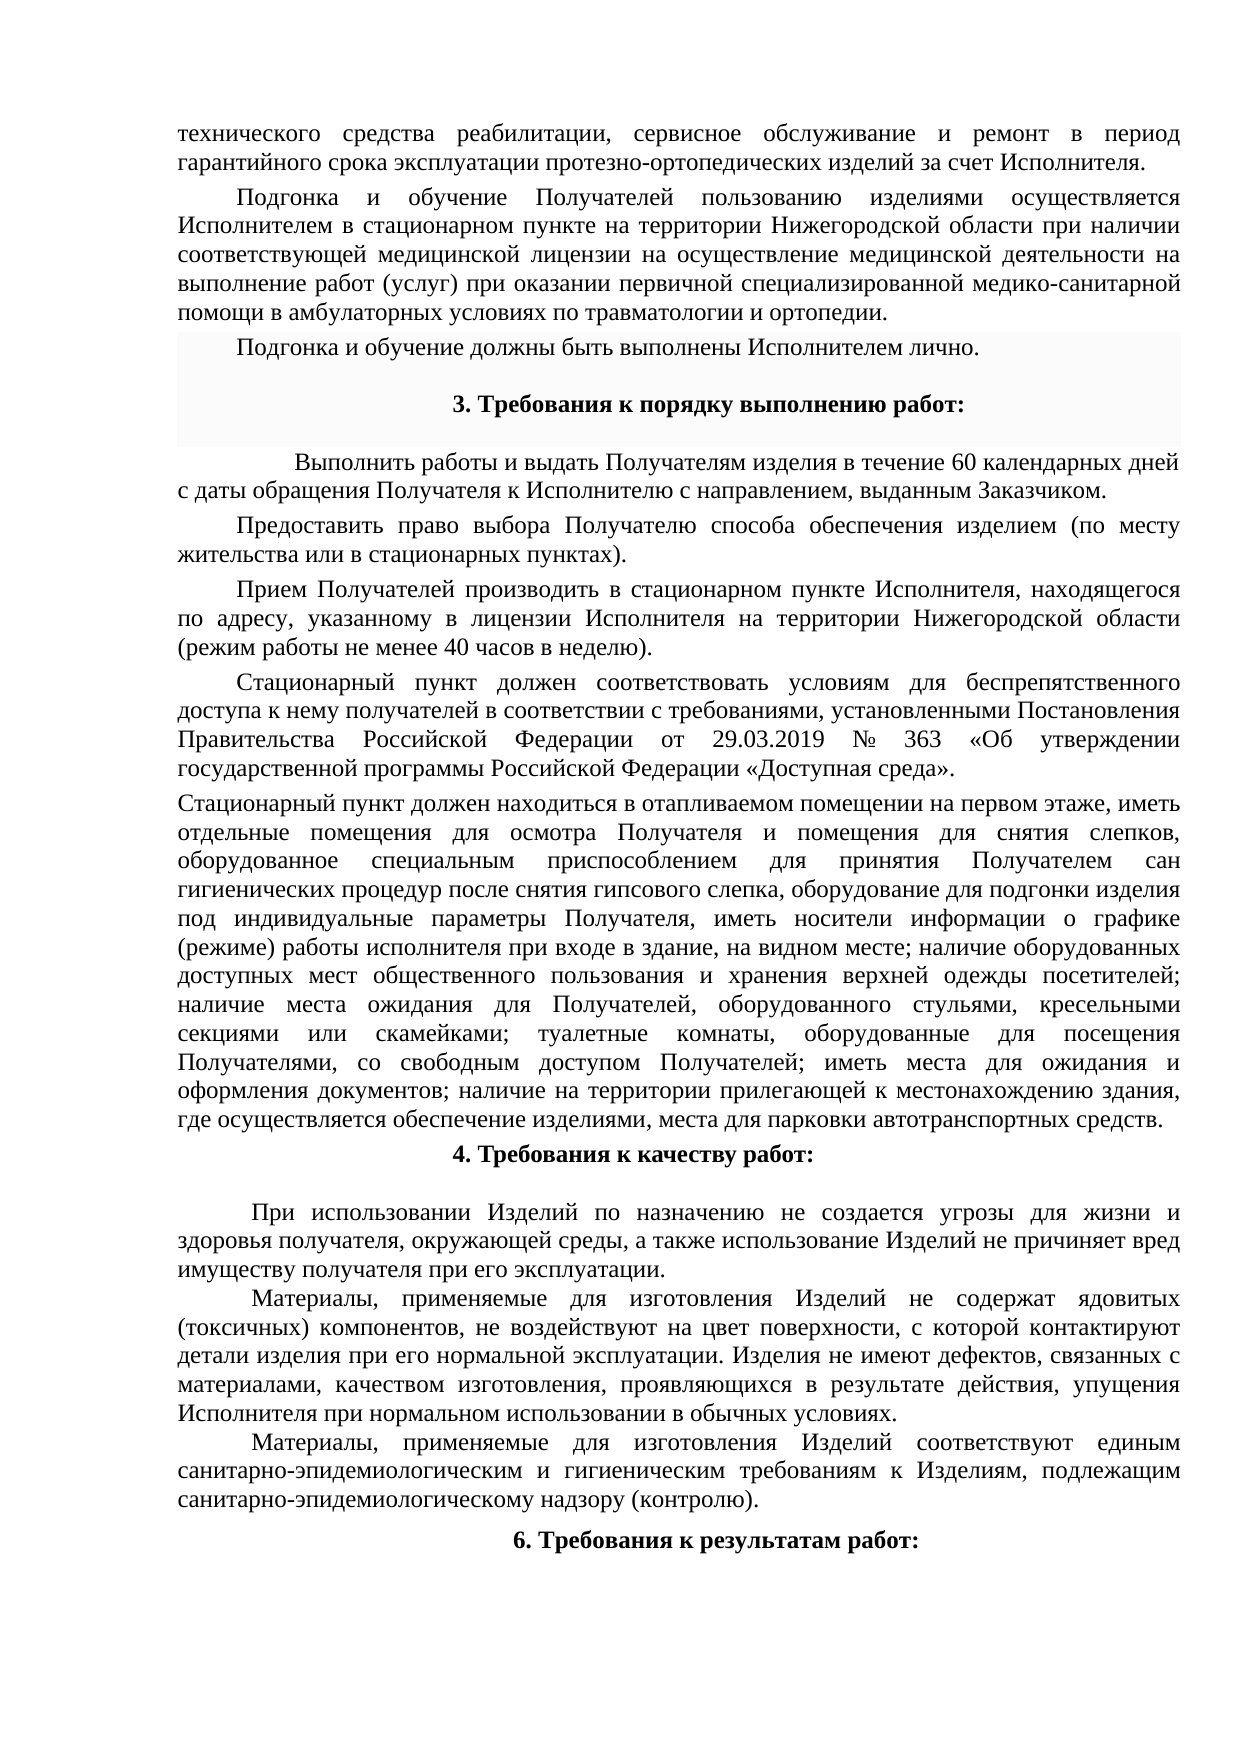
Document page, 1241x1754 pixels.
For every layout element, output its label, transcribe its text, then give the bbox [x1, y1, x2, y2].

text Прием Получателей производить в стационарном пункте Исполнителя, находящегося по адресу, указанному в лицензии Исполнителя на территории Нижегородской области (режим работы не менее 40 часов в неделю). [177, 574, 1181, 661]
text 4. Требования к качеству работ: [177, 1139, 1181, 1168]
text Подгонка и обучение должны быть выполнены Исполнителем лично. [177, 332, 1181, 361]
text Подгонка и обучение Получателей пользованию изделиями осуществляется Исполнителем в стационарном пункте на территории Нижегородской области при наличии соответствующей медицинской лицензии на осуществление медицинской деятельности на выполнение работ (услуг) при оказании первичной специализированной медико-санитарной помощи в амбулаторных условиях по травматологии и ортопедии. [177, 182, 1181, 326]
text Выполнить работы и выдать Получателям изделия в течение 60 календарных дней с даты обращения Получателя к Исполнителю с направлением, выданным Заказчиком. [177, 447, 1181, 504]
text 6. Требования к результатам работ: [177, 1526, 1181, 1554]
text Предоставить право выбора Получателю способа обеспечения изделием (по месту жительства или в стационарных пунктах). [177, 511, 1181, 568]
text При использовании Изделий по назначению не создается угрозы для жизни и здоровья получателя, окружающей среды, а также использование Изделий не причиняет вред имуществу получателя при его эксплуатации. [177, 1197, 1181, 1283]
text 3. Требования к порядку выполнению работ: [177, 389, 1181, 418]
text Материалы, применяемые для изготовления Изделий не содержат ядовитых (токсичных) компонентов, не воздействуют на цвет поверхности, с которой контактируют детали изделия при его нормальной эксплуатации. Изделия не имеют дефектов, связанных с материалами, качеством изготовления, проявляющихся в результате действия, упущения Исполнителя при нормальном использовании в обычных условиях. [177, 1283, 1181, 1427]
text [177, 118, 1181, 176]
text Стационарный пункт должен находиться в отапливаемом помещении на первом этаже, иметь отдельные помещения для осмотра Получателя и помещения для снятия слепков, оборудованное специальным приспособлением для принятия Получателем сан гигиенических процедур после снятия гипсового слепка, оборудование для подгонки изделия под индивидуальные параметры Получателя, иметь носители информации о графике (режиме) работы исполнителя при входе в здание, на видном месте; наличие оборудованных доступных мест общественного пользования и хранения верхней одежды посетителей; наличие места ожидания для Получателей, оборудованного стульями, кресельными секциями или скамейками; туалетные комнаты, оборудованные для посещения Получателями, со свободным доступом Получателей; иметь места для ожидания и оформления документов; наличие на территории прилегающей к местонахождению здания, где осуществляется обеспечение изделиями, места для парковки автотранспортных средств. [177, 788, 1181, 1133]
text Стационарный пункт должен соответствовать условиям для беспрепятственного доступа к нему получателей в соответствии с требованиями, установленными Постановления Правительства Российской Федерации от 29.03.2019 № 363 «Об утверждении государственной программы Российской Федерации «Доступная среда». [177, 667, 1181, 782]
text Материалы, применяемые для изготовления Изделий соответствуют единым санитарно-эпидемиологическим и гигиеническим требованиям к Изделиям, подлежащим санитарно-эпидемиологическому надзору (контролю). [177, 1427, 1181, 1513]
